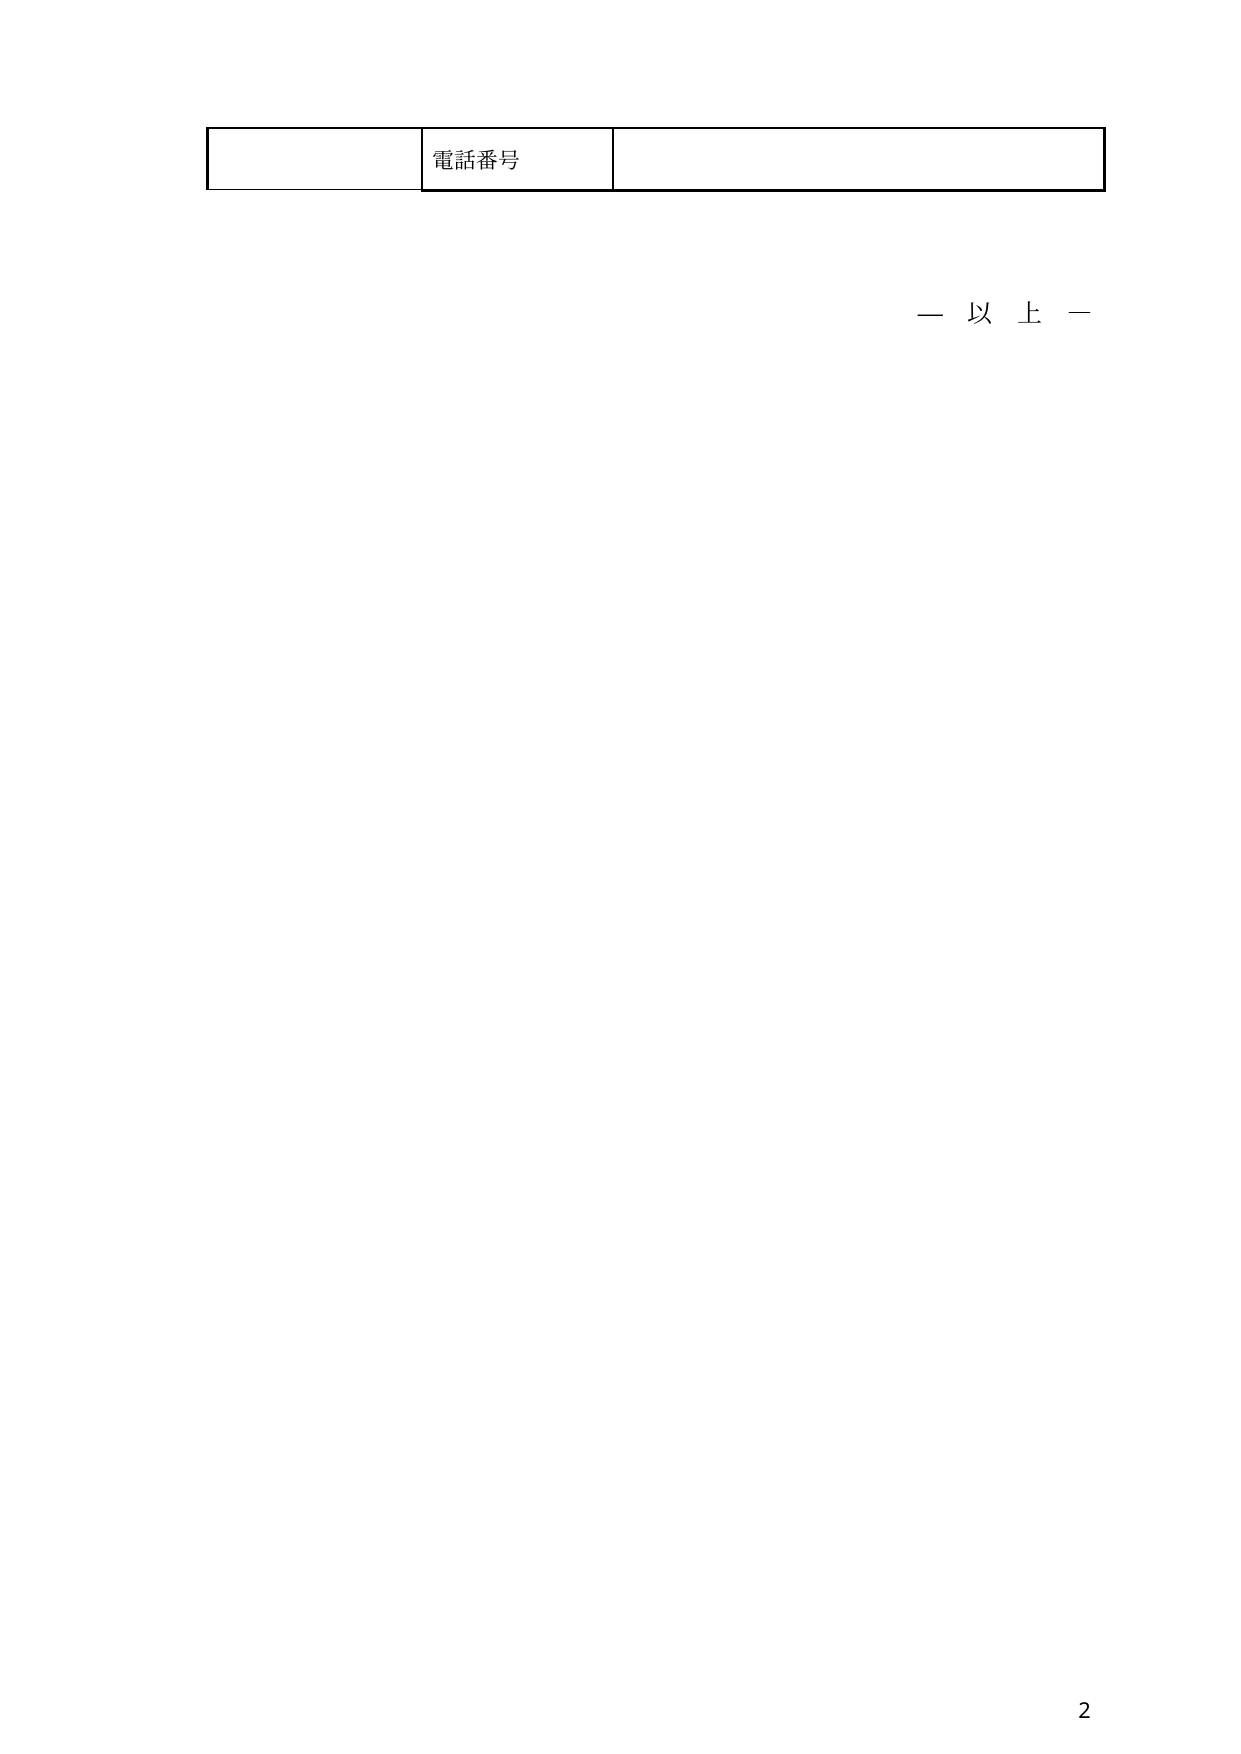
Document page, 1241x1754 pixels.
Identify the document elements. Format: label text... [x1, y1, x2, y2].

text ― 以 上 ― [148, 282, 1092, 342]
table_cell [614, 129, 1103, 188]
table_cell 電話番号 [423, 129, 612, 188]
